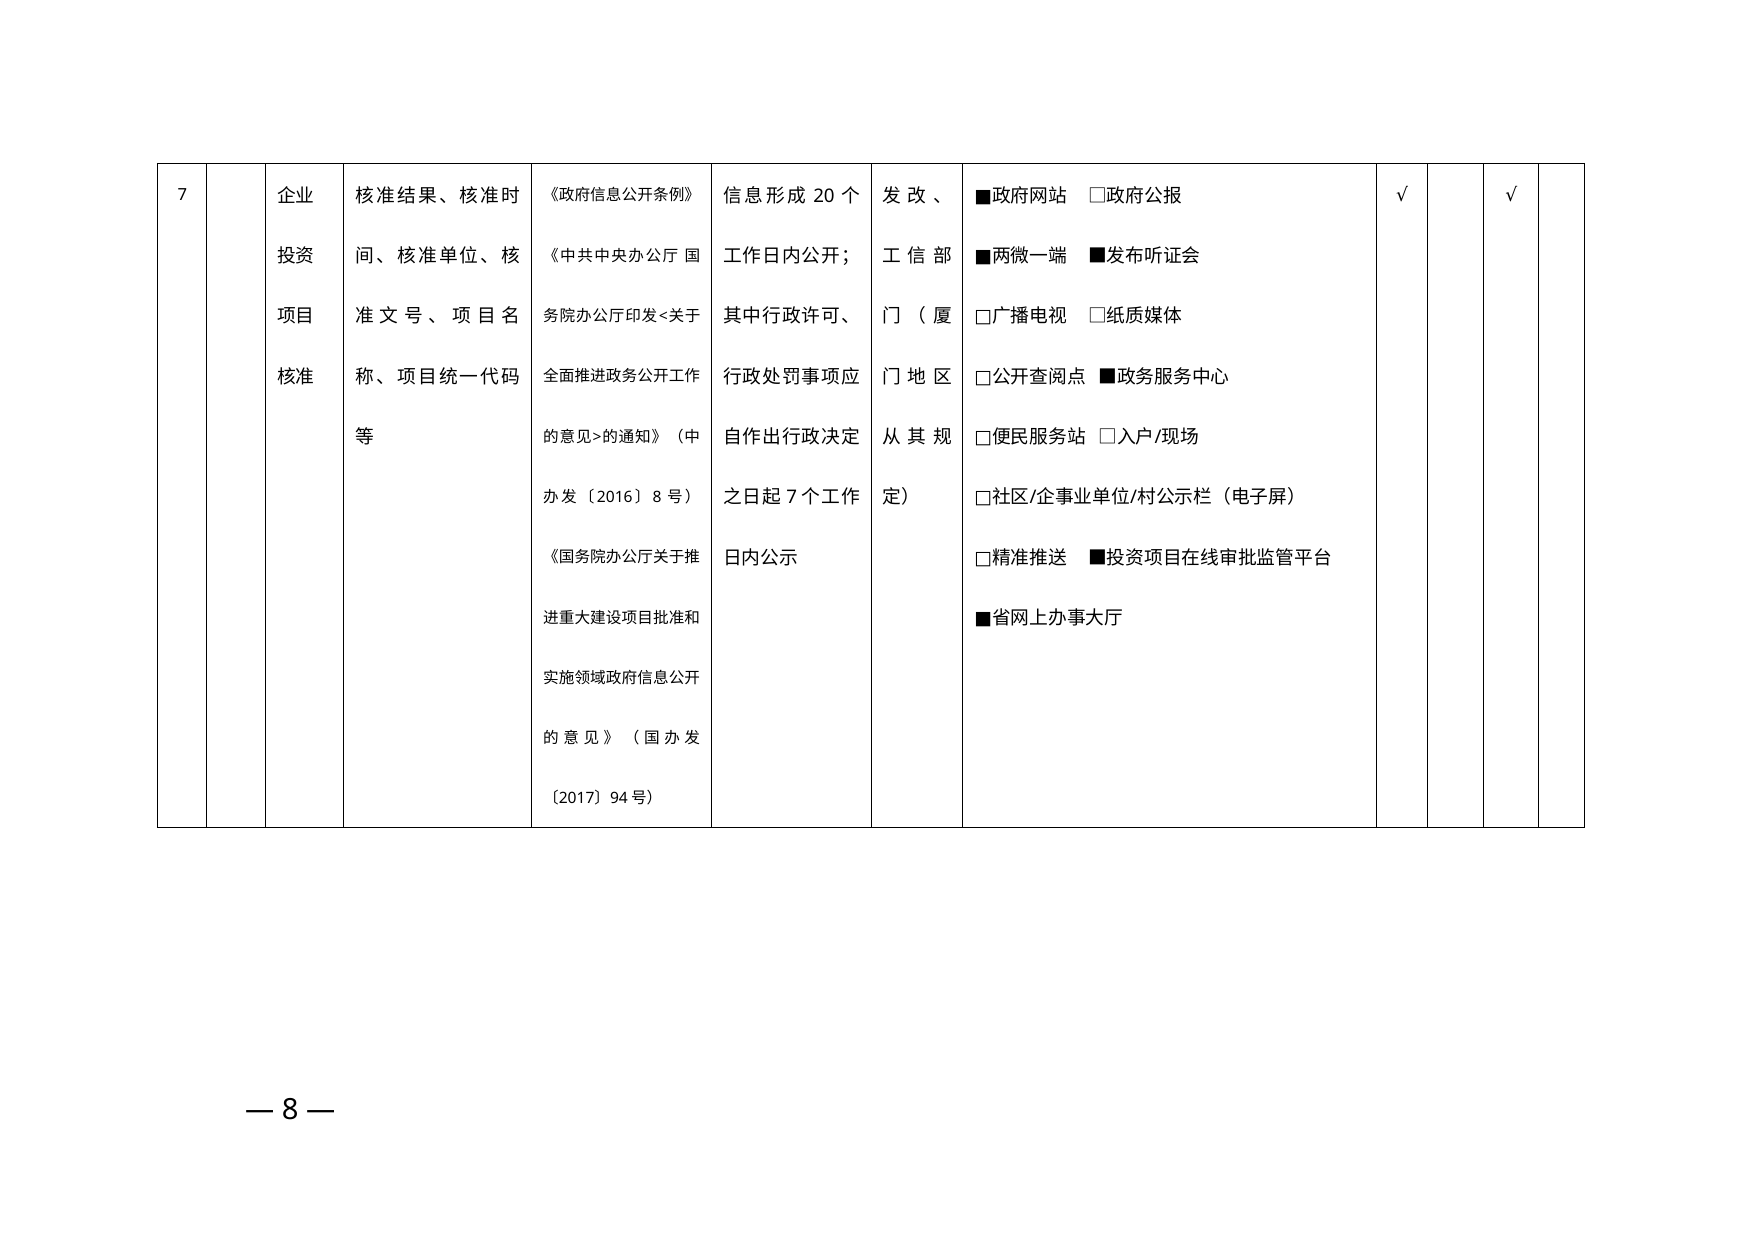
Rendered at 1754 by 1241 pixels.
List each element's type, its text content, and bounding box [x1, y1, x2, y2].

table_cell 企业投资项目核准 [266, 164, 343, 827]
table_cell 《政府信息公开条例》《中共中央办公厅 国务院办公厅印发<关于全面推进政务公开工作的意见>的通知》（中办发〔2016〕8号）《国务院办公厅关于推进重大建设项目批准和实施领域政府信息公开的意见》（国办发〔2017〕94号） [532, 164, 711, 827]
table_cell [1428, 164, 1483, 827]
table_cell 核准结果、核准时间、核准单位、核准文号、项目名称、项目统一代码等 [344, 164, 531, 827]
table_cell [1539, 164, 1584, 827]
table_cell 7 [158, 164, 206, 827]
table_cell √ [1377, 164, 1427, 827]
table_cell 发改、工信部门（厦门地区从其规定） [872, 164, 962, 827]
table_cell √ [1484, 164, 1538, 827]
table_cell [207, 164, 265, 827]
table_cell ■政府网站 □政府公报 ■两微一端 ■发布听证会 □广播电视 □纸质媒体 □公开查阅点 ■政务服务中心 □便民服务站 □入户/现场 □社区/企事业单位/村公示栏（电子屏） □精准推送 ■投资项目在线审批监管平台 ■省网上办事大厅 [963, 164, 1376, 827]
table_cell 信息形成20个工作日内公开；其中行政许可、行政处罚事项应自作出行政决定之日起7个工作日内公示 [712, 164, 871, 827]
